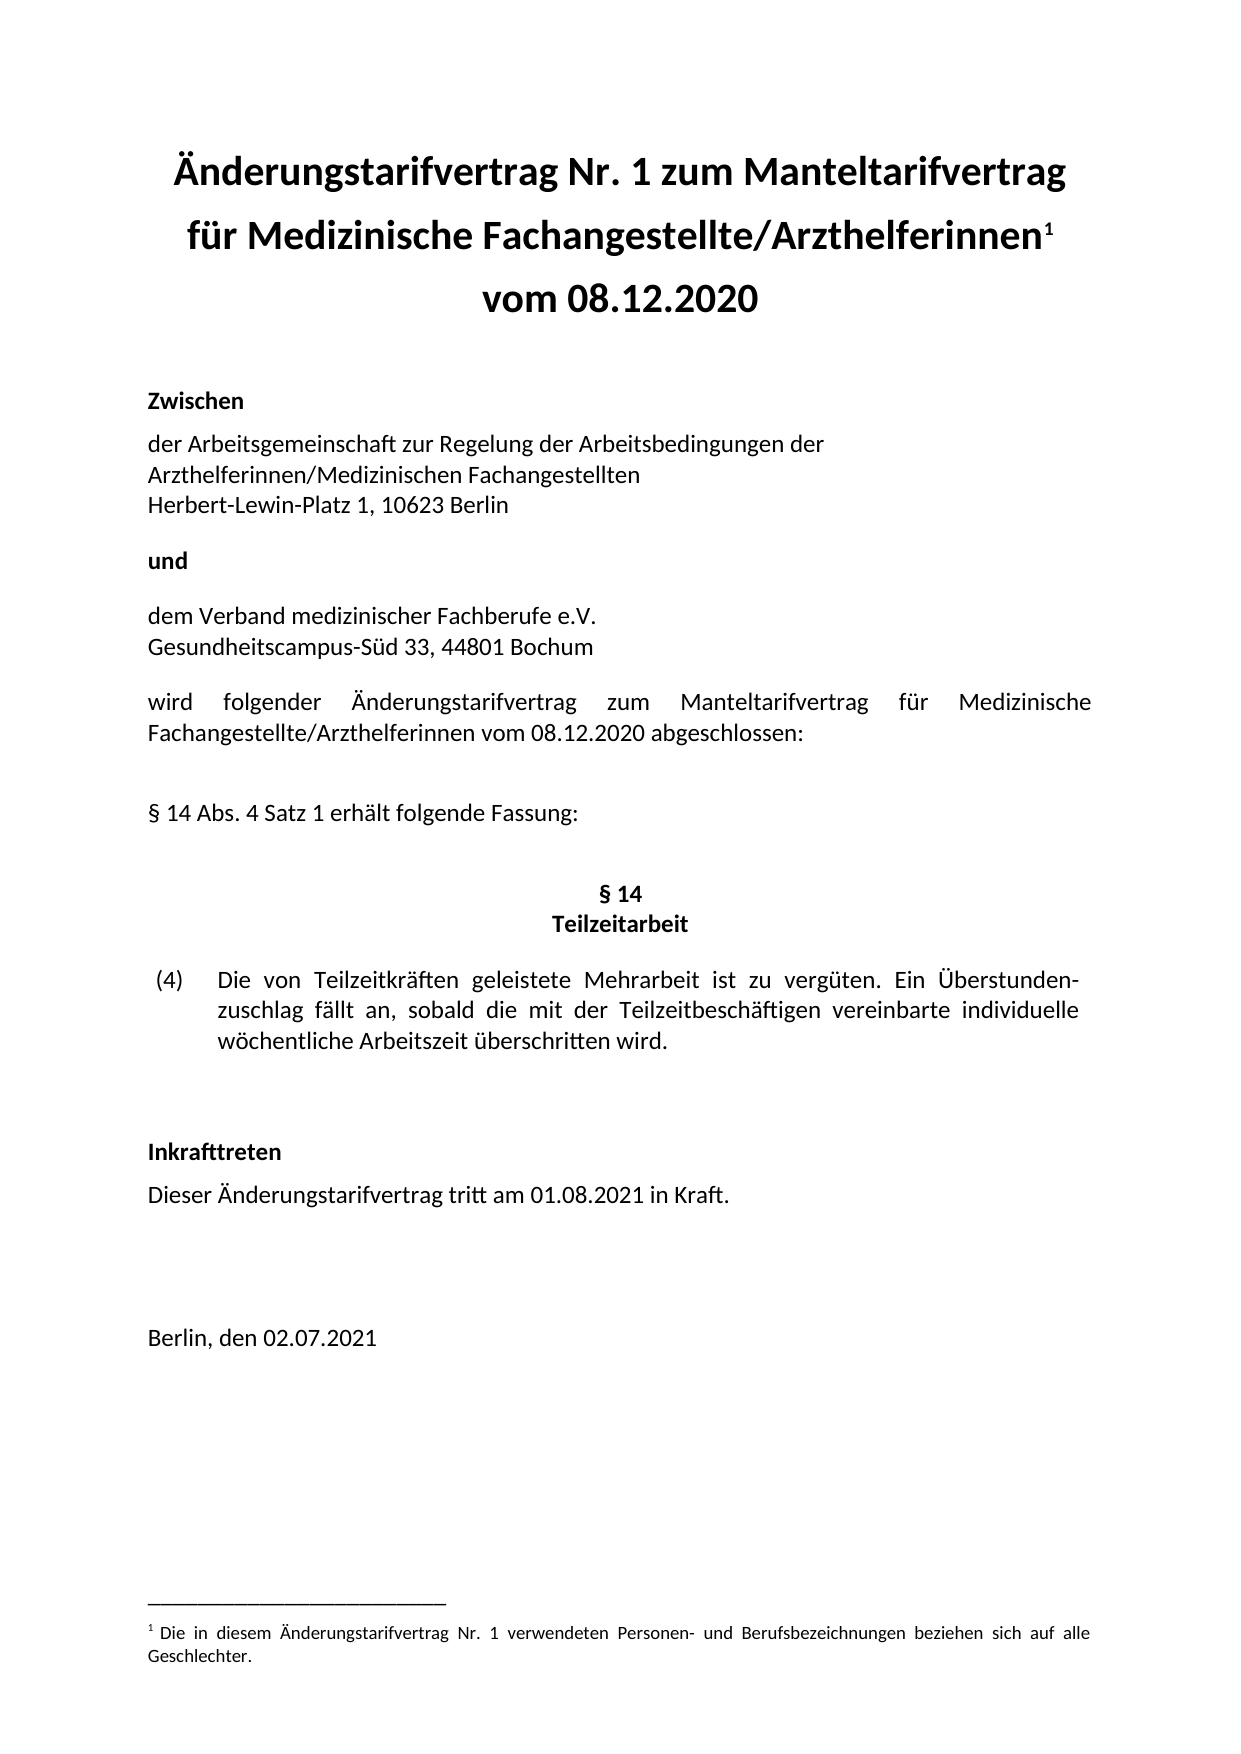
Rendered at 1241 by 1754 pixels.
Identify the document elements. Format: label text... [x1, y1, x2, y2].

text Inkrafttreten [148, 1136, 1093, 1167]
list 1 Die in diesem Änderungstarifvertrag Nr. 1 verwendeten Personen- und Berufsbezeichnungen beziehen sich auf alle Geschlechter. [148, 1621, 1093, 1667]
table_header Die von Teilzeitkräften geleistete Mehrarbeit ist zu vergüten. Ein Überstunden-zuschlag fällt an, sobald die mit der Teilzeitbeschäftigen vereinbarte individuelle wöchentliche Arbeitszeit überschritten wird. [206, 939, 1092, 1056]
text Herbert-Lewin-Platz 1, 10623 Berlin [148, 489, 1093, 520]
text und [148, 545, 1093, 576]
text der Arbeitsgemeinschaft zur Regelung der Arbeitsbedingungen der Arzthelferinnen/Medizinischen Fachangestellten [148, 428, 1093, 489]
text dem Verband medizinischer Fachberufe e.V. [148, 601, 1093, 631]
text § 14 Abs. 4 Satz 1 erhält folgende Fassung: [148, 798, 1093, 828]
text Teilzeitarbeit [148, 909, 1093, 939]
text vom 08.12.2020 [148, 272, 1093, 323]
text Zwischen [148, 385, 1093, 416]
text ________________________ [133, 1578, 1093, 1608]
text Dieser Änderungstarifvertrag tritt am 01.08.2021 in Kraft. [148, 1179, 1093, 1210]
text § 14 [148, 878, 1093, 909]
text Änderungstarifvertrag Nr. 1 zum Manteltarifvertrag [148, 145, 1093, 196]
text für Medizinische Fachangestellte/Arzthelferinnen1 [148, 209, 1093, 259]
text Gesundheitscampus-Süd 33, 44801 Bochum [148, 631, 1093, 662]
table_header (4) [132, 939, 206, 1056]
text wird folgender Änderungstarifvertrag zum Manteltarifvertrag für Medizinische Fachangestellte/Arzthelferinnen vom 08.12.2020 abgeschlossen: [148, 687, 1093, 748]
text Berlin, den 02.07.2021 [148, 1322, 1093, 1353]
